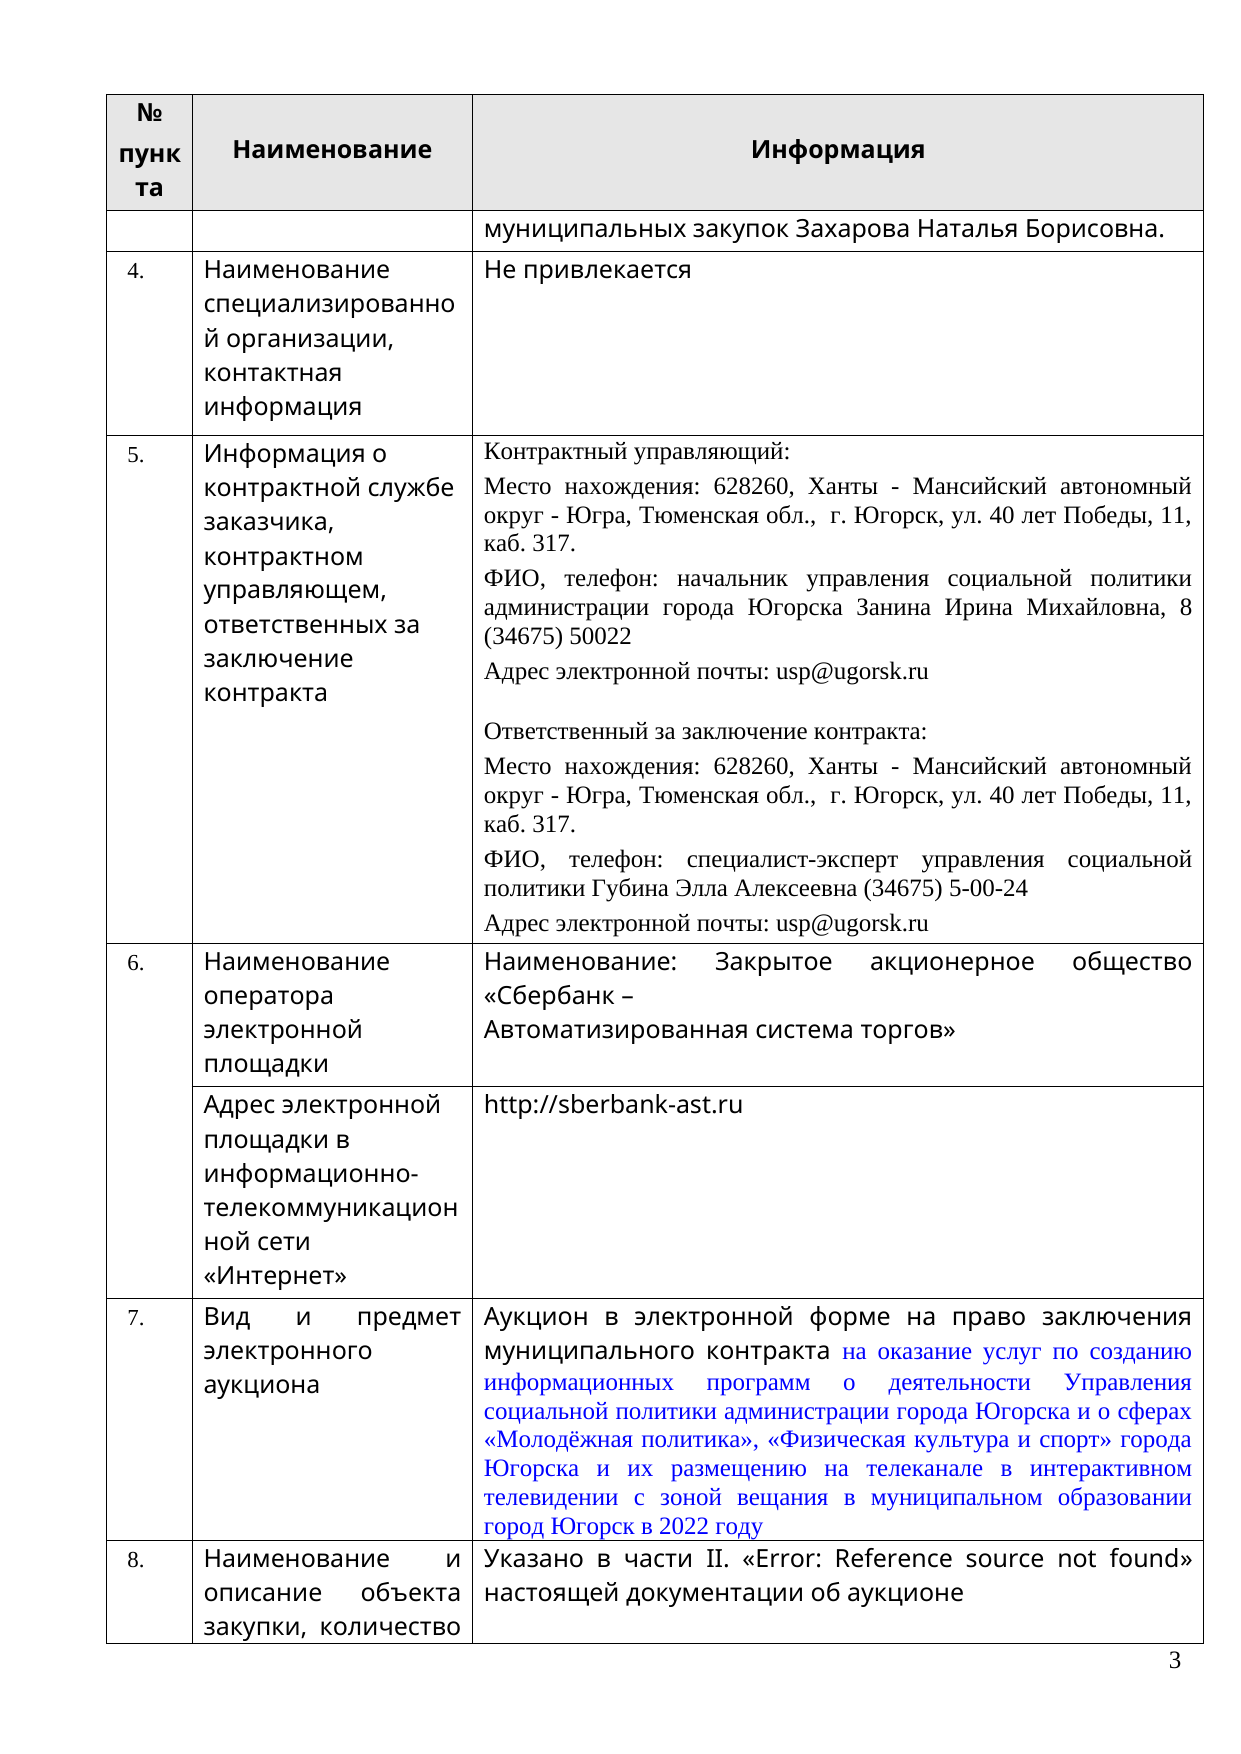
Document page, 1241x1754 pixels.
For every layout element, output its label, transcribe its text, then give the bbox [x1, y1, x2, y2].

table_cell http://sberbank-ast.ru [473, 1087, 1203, 1298]
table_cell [193, 1541, 472, 1643]
table_cell [107, 252, 192, 435]
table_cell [193, 211, 472, 251]
table_cell Контрактный управляющий: Место нахождения: 628260, Ханты - Мансийский автономный округ - Югра, Тюменская обл., г. Югорск, ул. 40 лет Победы, 11, каб. 317. ФИО, телефон: начальник управления социальной политики администрации города Югорска Занина Ирина Михайловна, 8 (34675) 50022 Адрес электронной почты: usp@ugorsk.ru Ответственный за заключение контракта: Место нахождения: 628260, Ханты - Мансийский автономный округ - Югра, Тюменская обл., г. Югорск, ул. 40 лет Победы, 11, каб. 317. ФИО, телефон: специалист-эксперт управления социальной политики Губина Элла Алексеевна (34675) 5-00-24 Адрес электронной почты: usp@ugorsk.ru [473, 436, 1203, 943]
table_cell Аукцион в электронной форме на право заключения муниципального контракта на оказание услуг по созданию информационных программ о деятельности Управления социальной политики администрации города Югорска и о сферах «Молодёжная политика», «Физическая культура и спорт» города Югорска и их размещению на телеканале в интерактивном телевидении с зоной вещания в муниципальном образовании город Югорск в 2022 году [473, 1299, 1203, 1539]
table_header Информация [473, 95, 1203, 210]
table_cell Адрес электронной площадки в информационно-телекоммуникационной сети «Интернет» [193, 1087, 472, 1298]
table_cell [107, 211, 192, 251]
table_cell Информация о контрактной службе заказчика, контрактном управляющем, ответственных за заключение контракта [193, 436, 472, 943]
table_cell Наименование специализированной организации, контактная информация [193, 252, 472, 435]
table_cell Не привлекается [473, 252, 1203, 435]
table_cell Вид и предмет электронного аукциона [193, 1299, 472, 1539]
table_cell [107, 436, 192, 943]
table_cell [107, 1541, 192, 1643]
table_cell Наименование: Закрытое акционерное общество «Сбербанк – Автоматизированная система торгов» [473, 944, 1203, 1086]
table_header Наименование [193, 95, 472, 210]
table_cell Наименование оператора электронной площадки [193, 944, 472, 1086]
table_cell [473, 1541, 1203, 1643]
table_cell [107, 944, 192, 1298]
table_header № пункта [107, 95, 192, 210]
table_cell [473, 211, 1203, 251]
table_cell [107, 1299, 192, 1539]
